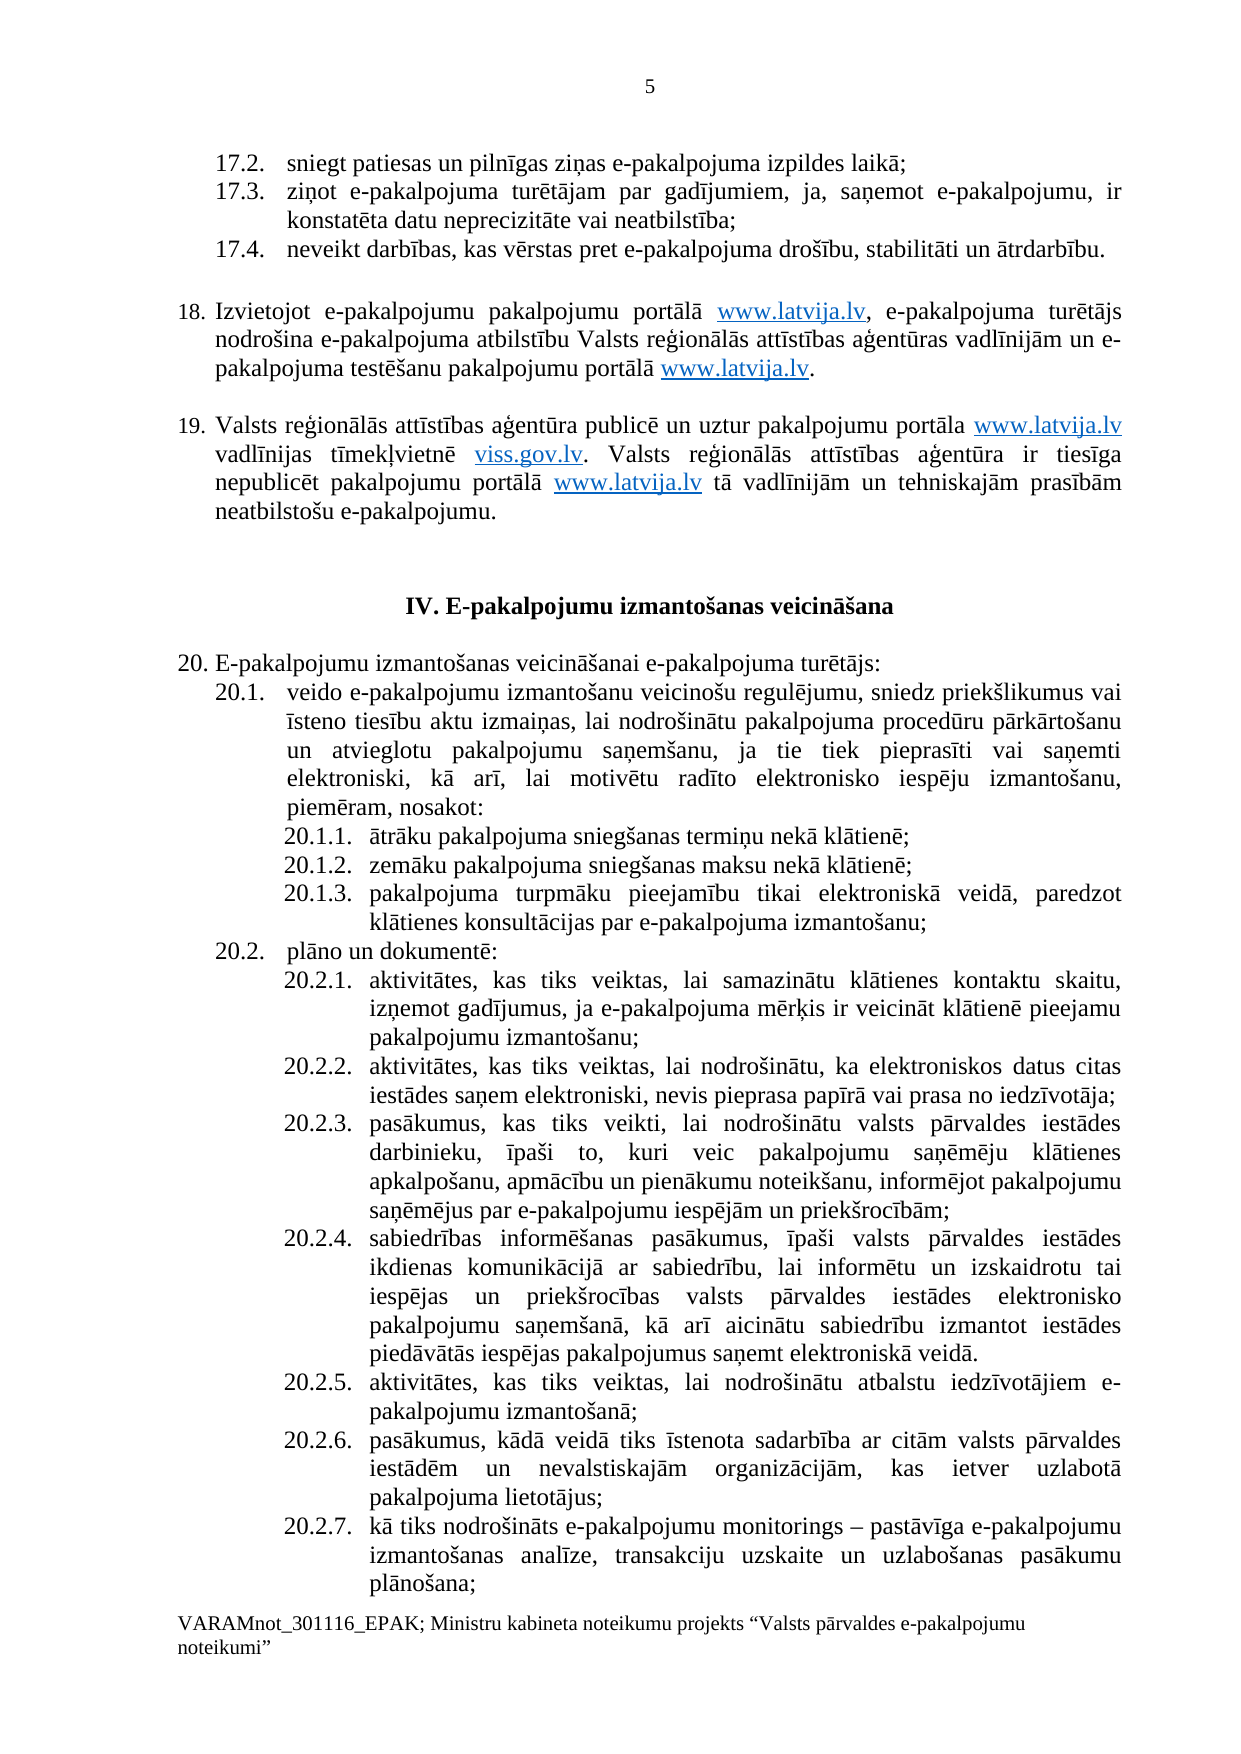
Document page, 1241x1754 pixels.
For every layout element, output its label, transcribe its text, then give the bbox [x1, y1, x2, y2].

list Valsts reģionālās attīstības aģentūra publicē un uztur pakalpojumu portāla www.latvija.lv vadlīnijas tīmekļvietnē viss.gov.lv. Valsts reģionālās attīstības aģentūra ir tiesīga nepublicēt pakalpojumu portālā www.latvija.lv tā vadlīnijām un tehniskajām prasībām neatbilstošu e-pakalpojumu. [177, 410, 1122, 525]
list aktivitātes, kas tiks veiktas, lai nodrošinātu, ka elektroniskos datus citas iestādes saņem elektroniski, nevis pieprasa papīrā vai prasa no iedzīvotāja; [284, 1051, 1122, 1108]
list zemāku pakalpojuma sniegšanas maksu nekā klātienē; [284, 850, 1122, 878]
list veido e-pakalpojumu izmantošanu veicinošu regulējumu, sniedz priekšlikumus vai īsteno tiesību aktu izmaiņas, lai nodrošinātu pakalpojuma procedūru pārkārtošanu un atvieglotu pakalpojumu saņemšanu, ja tie tiek pieprasīti vai saņemti elektroniski, kā arī, lai motivētu radīto elektronisko iespēju izmantošanu, piemēram, nosakot: [215, 677, 1122, 821]
list ziņot e-pakalpojuma turētājam par gadījumiem, ja, saņemot e-pakalpojumu, ir konstatēta datu neprecizitāte vai neatbilstība; [215, 176, 1122, 234]
list aktivitātes, kas tiks veiktas, lai nodrošinātu atbalstu iedzīvotājiem e-pakalpojumu izmantošanā; [284, 1367, 1122, 1425]
list neveikt darbības, kas vērstas pret e-pakalpojuma drošību, stabilitāti un ātrdarbību. [215, 234, 1122, 263]
list E-pakalpojumu izmantošanas veicināšanai e-pakalpojuma turētājs: [177, 648, 1122, 677]
list pasākumus, kas tiks veikti, lai nodrošinātu valsts pārvaldes iestādes darbinieku, īpaši to, kuri veic pakalpojumu saņēmēju klātienes apkalpošanu, apmācību un pienākumu noteikšanu, informējot pakalpojumu saņēmējus par e-pakalpojumu iespējām un priekšrocībām; [284, 1108, 1122, 1223]
list IV. E-pakalpojumu izmantošanas veicināšana [177, 591, 1122, 620]
list aktivitātes, kas tiks veiktas, lai samazinātu klātienes kontaktu skaitu, izņemot gadījumus, ja e-pakalpojuma mērķis ir veicināt klātienē pieejamu pakalpojumu izmantošanu; [284, 965, 1122, 1051]
list pakalpojuma turpmāku pieejamību tikai elektroniskā veidā, paredzot klātienes konsultācijas par e-pakalpojuma izmantošanu; [284, 878, 1122, 936]
list kā tiks nodrošināts e-pakalpojumu monitorings – pastāvīga e-pakalpojumu izmantošanas analīze, transakciju uzskaite un uzlabošanas pasākumu plānošana; [284, 1511, 1122, 1597]
list Izvietojot e-pakalpojumu pakalpojumu portālā www.latvija.lv, e-pakalpojuma turētājs nodrošina e-pakalpojuma atbilstību Valsts reģionālās attīstības aģentūras vadlīnijām un e-pakalpojuma testēšanu pakalpojumu portālā www.latvija.lv. [177, 296, 1122, 382]
list ātrāku pakalpojuma sniegšanas termiņu nekā klātienē; [284, 821, 1122, 850]
list sabiedrības informēšanas pasākumus, īpaši valsts pārvaldes iestādes ikdienas komunikācijā ar sabiedrību, lai informētu un izskaidrotu tai iespējas un priekšrocības valsts pārvaldes iestādes elektronisko pakalpojumu saņemšanā, kā arī aicinātu sabiedrību izmantot iestādes piedāvātās iespējas pakalpojumus saņemt elektroniskā veidā. [284, 1223, 1122, 1367]
list plāno un dokumentē: [215, 936, 1122, 965]
list sniegt patiesas un pilnīgas ziņas e-pakalpojuma izpildes laikā; [215, 148, 1122, 176]
list pasākumus, kādā veidā tiks īstenota sadarbība ar citām valsts pārvaldes iestādēm un nevalstiskajām organizācijām, kas ietver uzlabotā pakalpojuma lietotājus; [284, 1425, 1122, 1511]
